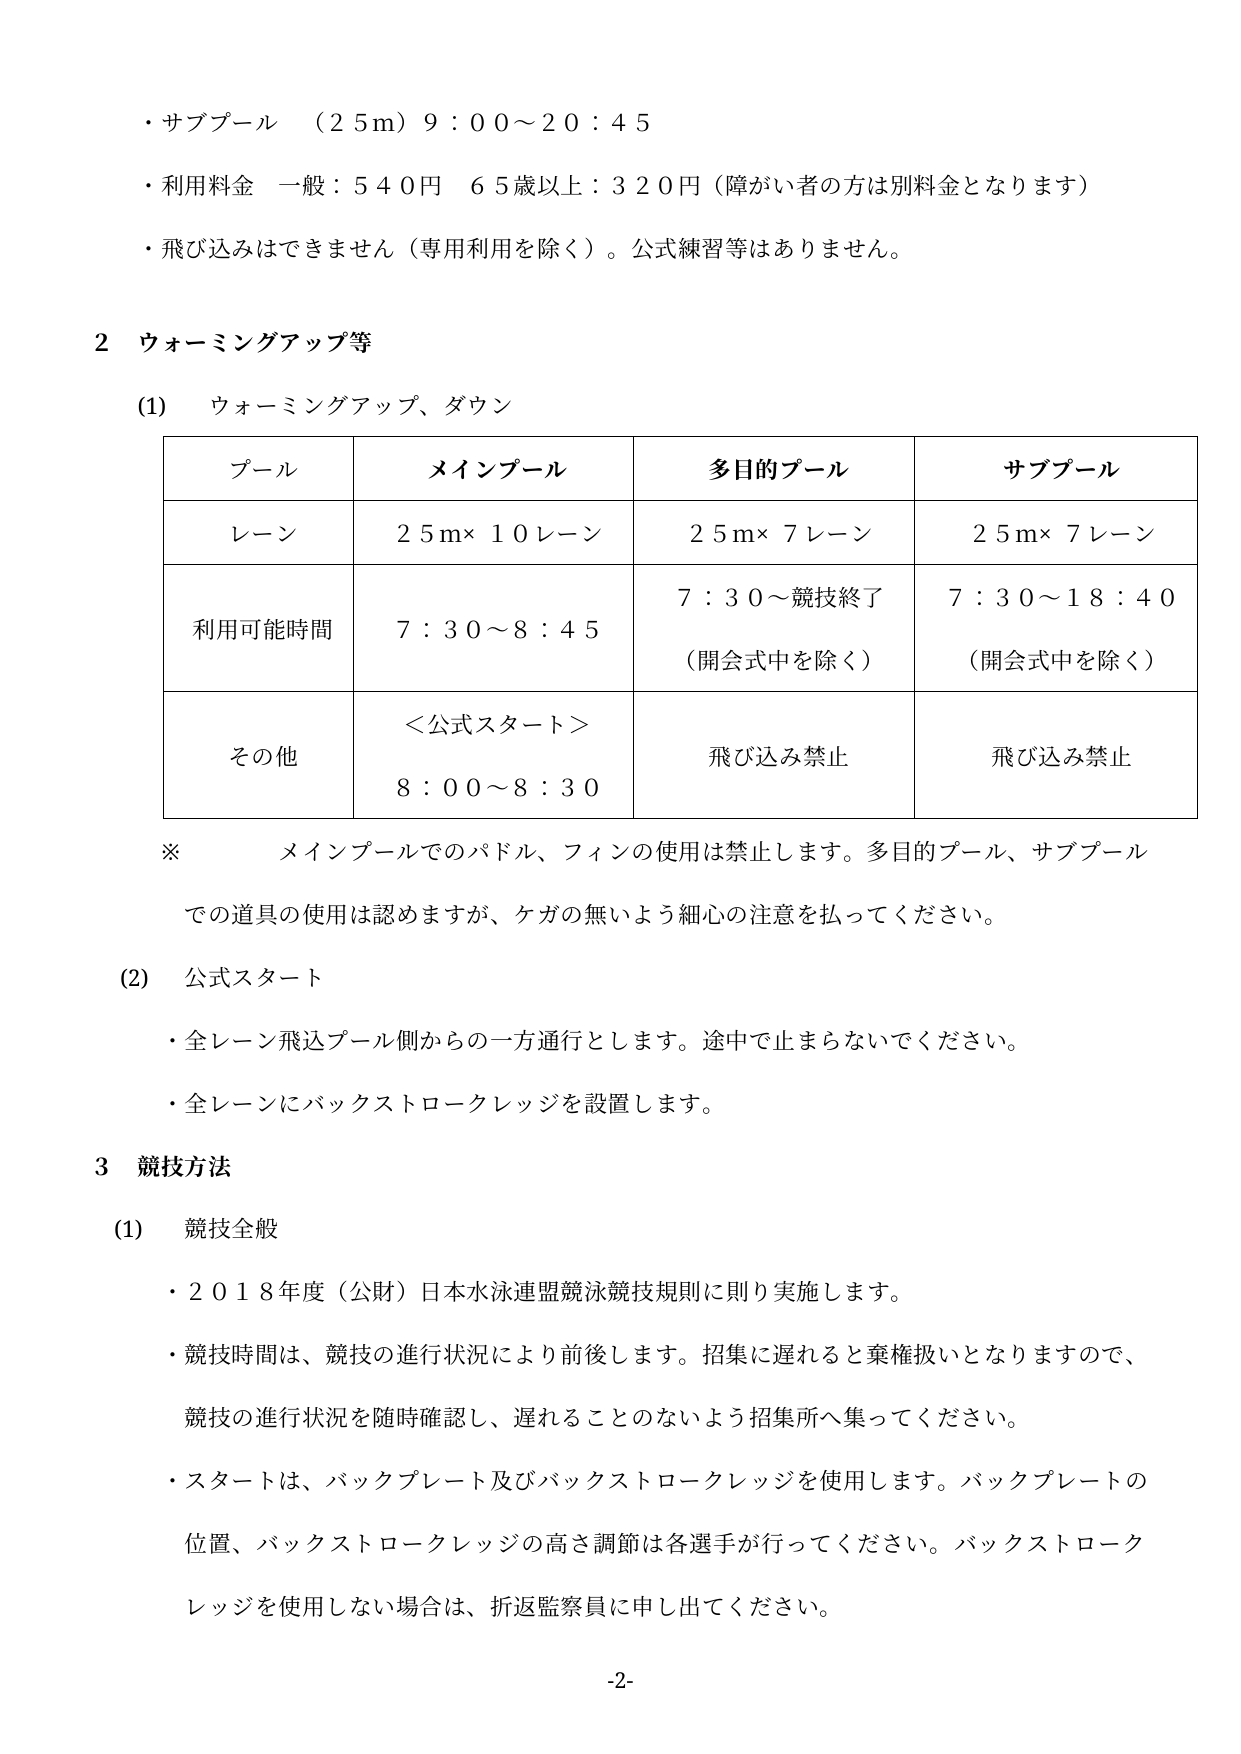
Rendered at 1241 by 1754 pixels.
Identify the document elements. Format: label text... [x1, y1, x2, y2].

table_cell 飛び込み禁止 [915, 692, 1197, 818]
table_cell ２５ｍ×７レーン [634, 501, 914, 564]
list メインプールでのパドル、フィンの使用は禁止します。多目的プール、サブプールでの道具の使用は認めますが、ケガの無いよう細心の注意を払ってください。 [138, 819, 1150, 945]
table_cell ７：３０～８：４５ [354, 565, 633, 691]
table_cell その他 [164, 692, 353, 818]
table_cell ７：３０～競技終了 （開会式中を除く） [634, 565, 914, 691]
table_cell ２５ｍ×７レーン [915, 501, 1197, 564]
table_cell ＜公式スタート＞ ８：００～８：３０ [354, 692, 633, 818]
table_header サブプール [915, 437, 1197, 500]
table_cell 利用可能時間 [164, 565, 353, 691]
text ２ ウォーミングアップ等 [90, 310, 1150, 373]
text ・全レーン飛込プール側からの一方通行とします。途中で止まらないでください。 [90, 1008, 1150, 1071]
table_cell ７：３０～１８：４０ （開会式中を除く） [915, 565, 1197, 691]
text (2) 公式スタート [90, 945, 1150, 1008]
text (1) 競技全般 [90, 1196, 1150, 1259]
table_header 多目的プール [634, 437, 914, 500]
text ・スタートは、バックプレート及びバックストロークレッジを使用します。バックプレートの位置、バックストロークレッジの高さ調節は各選手が行ってください。バックストロークレッジを使用しない場合は、折返監察員に申し出てください。 [143, 1448, 1150, 1637]
text ・利用料金 一般：５４０円 ６５歳以上：３２０円（障がい者の方は別料金となります） [90, 153, 1150, 216]
table_header プール [164, 437, 353, 500]
table_cell レーン [164, 501, 353, 564]
text ・サブプール （２５ｍ）９：００～２０：４５ [90, 90, 1150, 153]
text (1) ウォーミングアップ、ダウン [90, 373, 1150, 436]
text ・競技時間は、競技の進行状況により前後します。招集に遅れると棄権扱いとなりますので、競技の進行状況を随時確認し、遅れることのないよう招集所へ集ってください。 [143, 1322, 1150, 1448]
text ・飛び込みはできません（専用利用を除く）。公式練習等はありません。 [90, 216, 1150, 279]
text ３ 競技方法 [90, 1133, 1150, 1196]
text ・２０１８年度（公財）日本水泳連盟競泳競技規則に則り実施します。 [90, 1259, 1150, 1322]
table_cell ２５ｍ×１０レーン [354, 501, 633, 564]
table_cell 飛び込み禁止 [634, 692, 914, 818]
text ・全レーンにバックストロークレッジを設置します。 [90, 1071, 1150, 1133]
table_header メインプール [354, 437, 633, 500]
